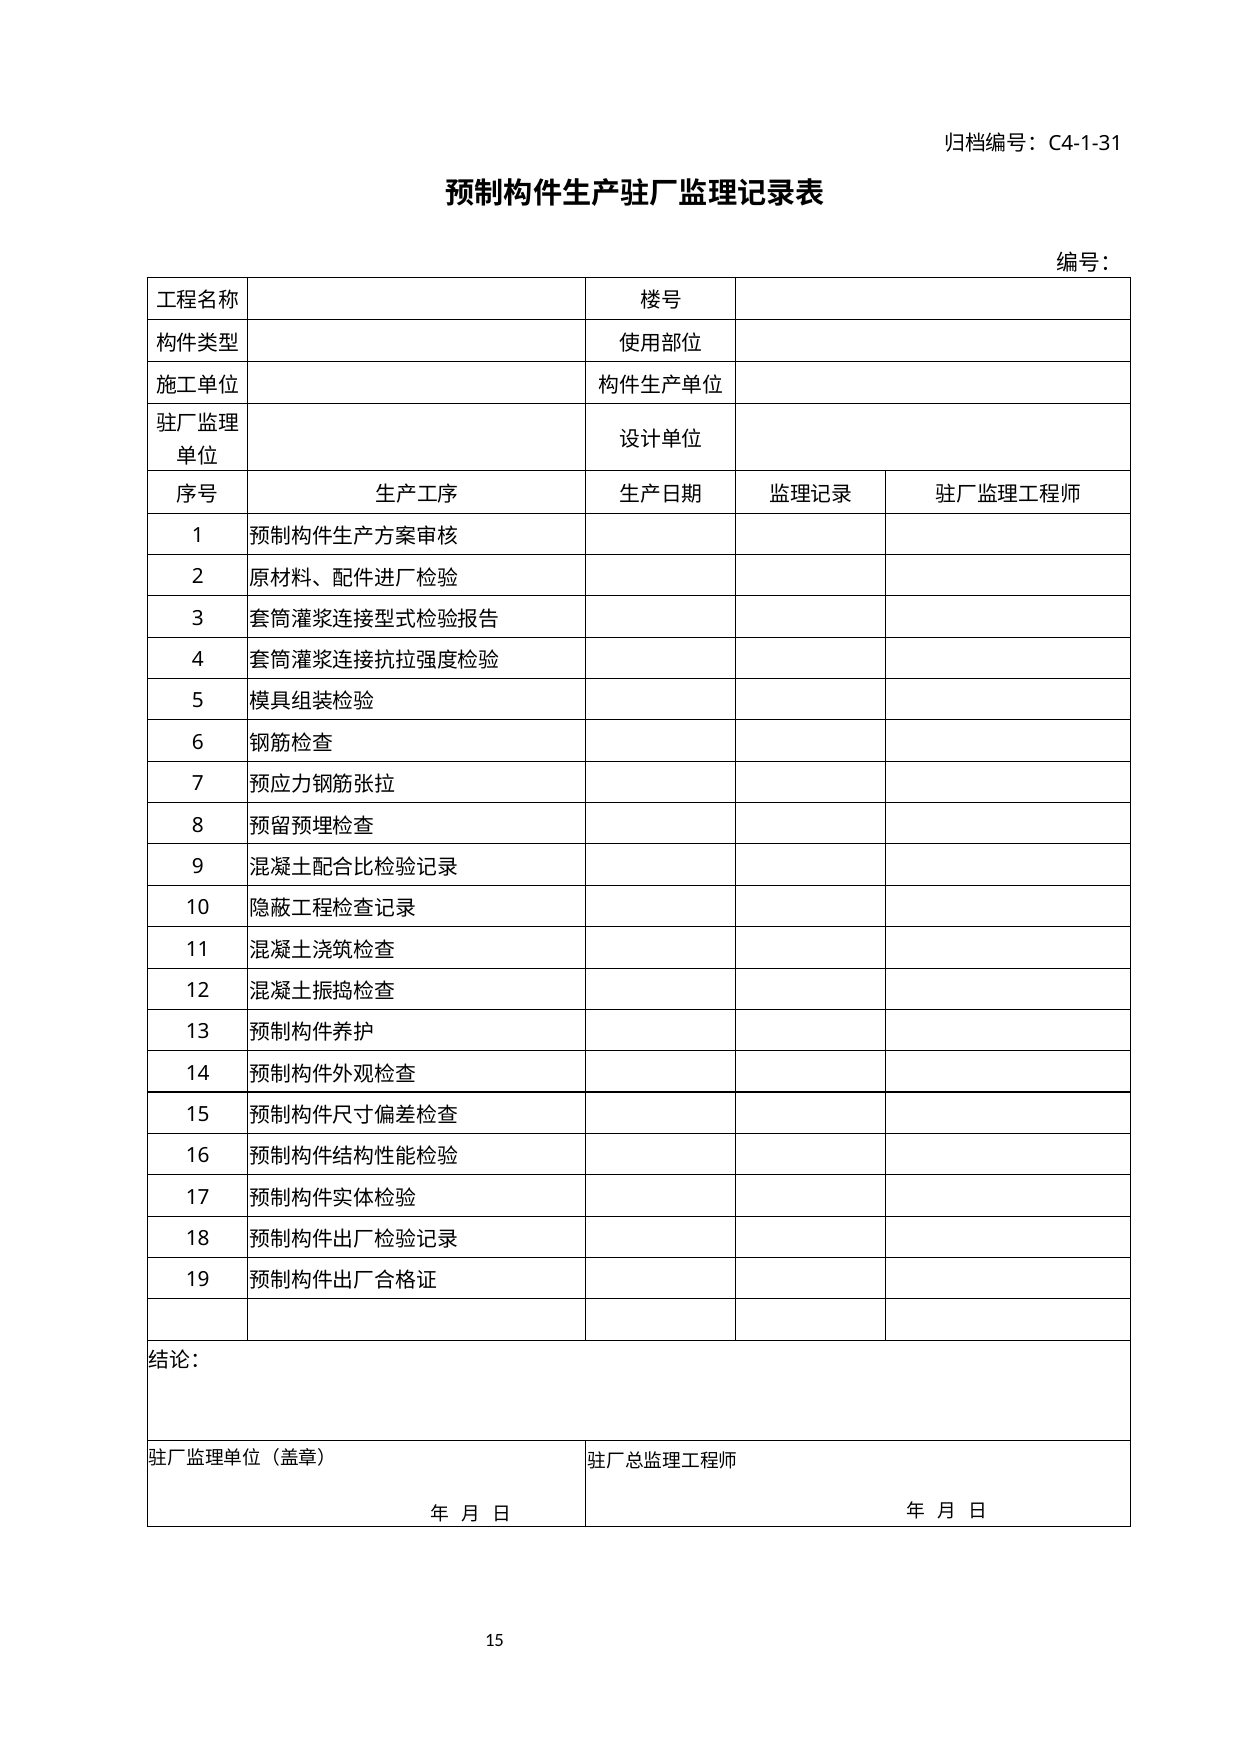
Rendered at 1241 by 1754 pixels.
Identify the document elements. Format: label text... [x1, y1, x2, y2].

table_cell 15 [148, 1093, 247, 1133]
table_cell 驻厂监理单位（盖章） 年 月 日 [148, 1441, 585, 1526]
table_cell 预制构件结构性能检验 [248, 1134, 585, 1174]
table_cell [736, 1093, 885, 1133]
table_cell 预制构件生产方案审核 [248, 514, 585, 554]
table_cell 18 [148, 1217, 247, 1257]
table_cell 生产日期 [586, 471, 735, 512]
table_cell 套筒灌浆连接抗拉强度检验 [248, 638, 585, 678]
table_cell [736, 1175, 885, 1216]
table_cell [886, 1134, 1130, 1174]
table_cell 19 [148, 1258, 247, 1298]
table_cell 预制构件实体检验 [248, 1175, 585, 1216]
table_cell 结论： [148, 1341, 1130, 1440]
table_cell 预制构件养护 [248, 1010, 585, 1050]
table_cell [886, 596, 1130, 637]
table_cell 驻厂监理单位 [148, 404, 247, 470]
table_cell [736, 927, 885, 967]
subtitle 预制构件生产驻厂监理记录表 [148, 158, 1122, 223]
table_cell [586, 1217, 735, 1257]
table_cell [736, 1258, 885, 1298]
table_cell 构件类型 [148, 320, 247, 361]
table_cell [586, 596, 735, 637]
table_cell [886, 762, 1130, 802]
table_cell [736, 1051, 885, 1091]
text 归档编号：C4-1-31 [148, 125, 1122, 158]
table_header 工程名称 [148, 278, 247, 318]
table_cell [736, 1010, 885, 1050]
table_cell 17 [148, 1175, 247, 1216]
table_cell [736, 720, 885, 761]
table_cell [586, 1175, 735, 1216]
table_cell [886, 1299, 1130, 1339]
table_cell 套筒灌浆连接型式检验报告 [248, 596, 585, 637]
table_cell 混凝土浇筑检查 [248, 927, 585, 967]
table_cell 混凝土振捣检查 [248, 969, 585, 1009]
table_cell [736, 762, 885, 802]
table_cell 2 [148, 555, 247, 595]
table_cell [736, 320, 1130, 361]
table_cell 设计单位 [586, 404, 735, 470]
table_header [736, 278, 1130, 318]
table_cell 使用部位 [586, 320, 735, 361]
table_cell [736, 969, 885, 1009]
table_cell 预应力钢筋张拉 [248, 762, 585, 802]
table_cell [886, 1051, 1130, 1091]
table_cell [586, 555, 735, 595]
table_cell 6 [148, 720, 247, 761]
table_cell [736, 844, 885, 885]
table_cell [886, 803, 1130, 843]
table_cell [586, 762, 735, 802]
table_header [248, 278, 585, 318]
table_cell 预制构件尺寸偏差检查 [248, 1093, 585, 1133]
table_cell 13 [148, 1010, 247, 1050]
table_cell [248, 362, 585, 403]
table_cell 12 [148, 969, 247, 1009]
table_cell [736, 1299, 885, 1339]
table_cell 混凝土配合比检验记录 [248, 844, 585, 885]
table_cell 钢筋检查 [248, 720, 585, 761]
table_cell 16 [148, 1134, 247, 1174]
table_cell [736, 514, 885, 554]
table_cell [248, 404, 585, 470]
table_cell [736, 362, 1130, 403]
table_cell 驻厂总监理工程师 年 月 日 [586, 1441, 1130, 1526]
table_cell [586, 803, 735, 843]
table_cell [586, 844, 735, 885]
table_cell [886, 844, 1130, 885]
table_cell 隐蔽工程检查记录 [248, 886, 585, 926]
table_cell [248, 1299, 585, 1339]
table_cell [586, 1010, 735, 1050]
table_cell 原材料、配件进厂检验 [248, 555, 585, 595]
table_cell 序号 [148, 471, 247, 512]
table_cell [736, 596, 885, 637]
table_cell 7 [148, 762, 247, 802]
table_cell [886, 638, 1130, 678]
table_cell 预制构件出厂检验记录 [248, 1217, 585, 1257]
table_cell 预制构件出厂合格证 [248, 1258, 585, 1298]
table_cell 4 [148, 638, 247, 678]
table_cell 生产工序 [248, 471, 585, 512]
table_cell [586, 514, 735, 554]
table_cell [148, 1299, 247, 1339]
table_cell [886, 1010, 1130, 1050]
text 编号： [148, 244, 1122, 277]
table_cell [886, 1175, 1130, 1216]
table_cell [586, 1299, 735, 1339]
table_cell [886, 720, 1130, 761]
table_cell 10 [148, 886, 247, 926]
table_cell [886, 679, 1130, 719]
table_cell [886, 927, 1130, 967]
table_cell 施工单位 [148, 362, 247, 403]
table_cell [586, 679, 735, 719]
table_cell [736, 886, 885, 926]
table_cell [586, 969, 735, 1009]
table_cell 9 [148, 844, 247, 885]
table_cell [886, 886, 1130, 926]
table_cell [586, 927, 735, 967]
table_cell [886, 1258, 1130, 1298]
table_cell 模具组装检验 [248, 679, 585, 719]
table_cell 构件生产单位 [586, 362, 735, 403]
table_cell [248, 320, 585, 361]
table_header 楼号 [586, 278, 735, 318]
table_cell [886, 969, 1130, 1009]
table_cell 8 [148, 803, 247, 843]
table_cell [586, 720, 735, 761]
table_cell [736, 555, 885, 595]
table_cell [586, 1134, 735, 1174]
table_cell [886, 555, 1130, 595]
table_cell 11 [148, 927, 247, 967]
table_cell [586, 638, 735, 678]
table_cell [886, 514, 1130, 554]
table_cell 驻厂监理工程师 [886, 471, 1130, 512]
table_cell [586, 1258, 735, 1298]
table_cell 1 [148, 514, 247, 554]
table_cell [736, 638, 885, 678]
table_cell [736, 404, 1130, 470]
table_cell 3 [148, 596, 247, 637]
table_cell [586, 886, 735, 926]
table_cell [886, 1217, 1130, 1257]
table_cell 预制构件外观检查 [248, 1051, 585, 1091]
table_cell 预留预埋检查 [248, 803, 585, 843]
table_cell 14 [148, 1051, 247, 1091]
table_cell [586, 1051, 735, 1091]
table_cell 监理记录 [736, 471, 885, 512]
table_cell [736, 1134, 885, 1174]
table_cell [886, 1093, 1130, 1133]
table_cell [736, 1217, 885, 1257]
table_cell [586, 1093, 735, 1133]
table_cell 5 [148, 679, 247, 719]
table_cell [736, 679, 885, 719]
table_cell [736, 803, 885, 843]
